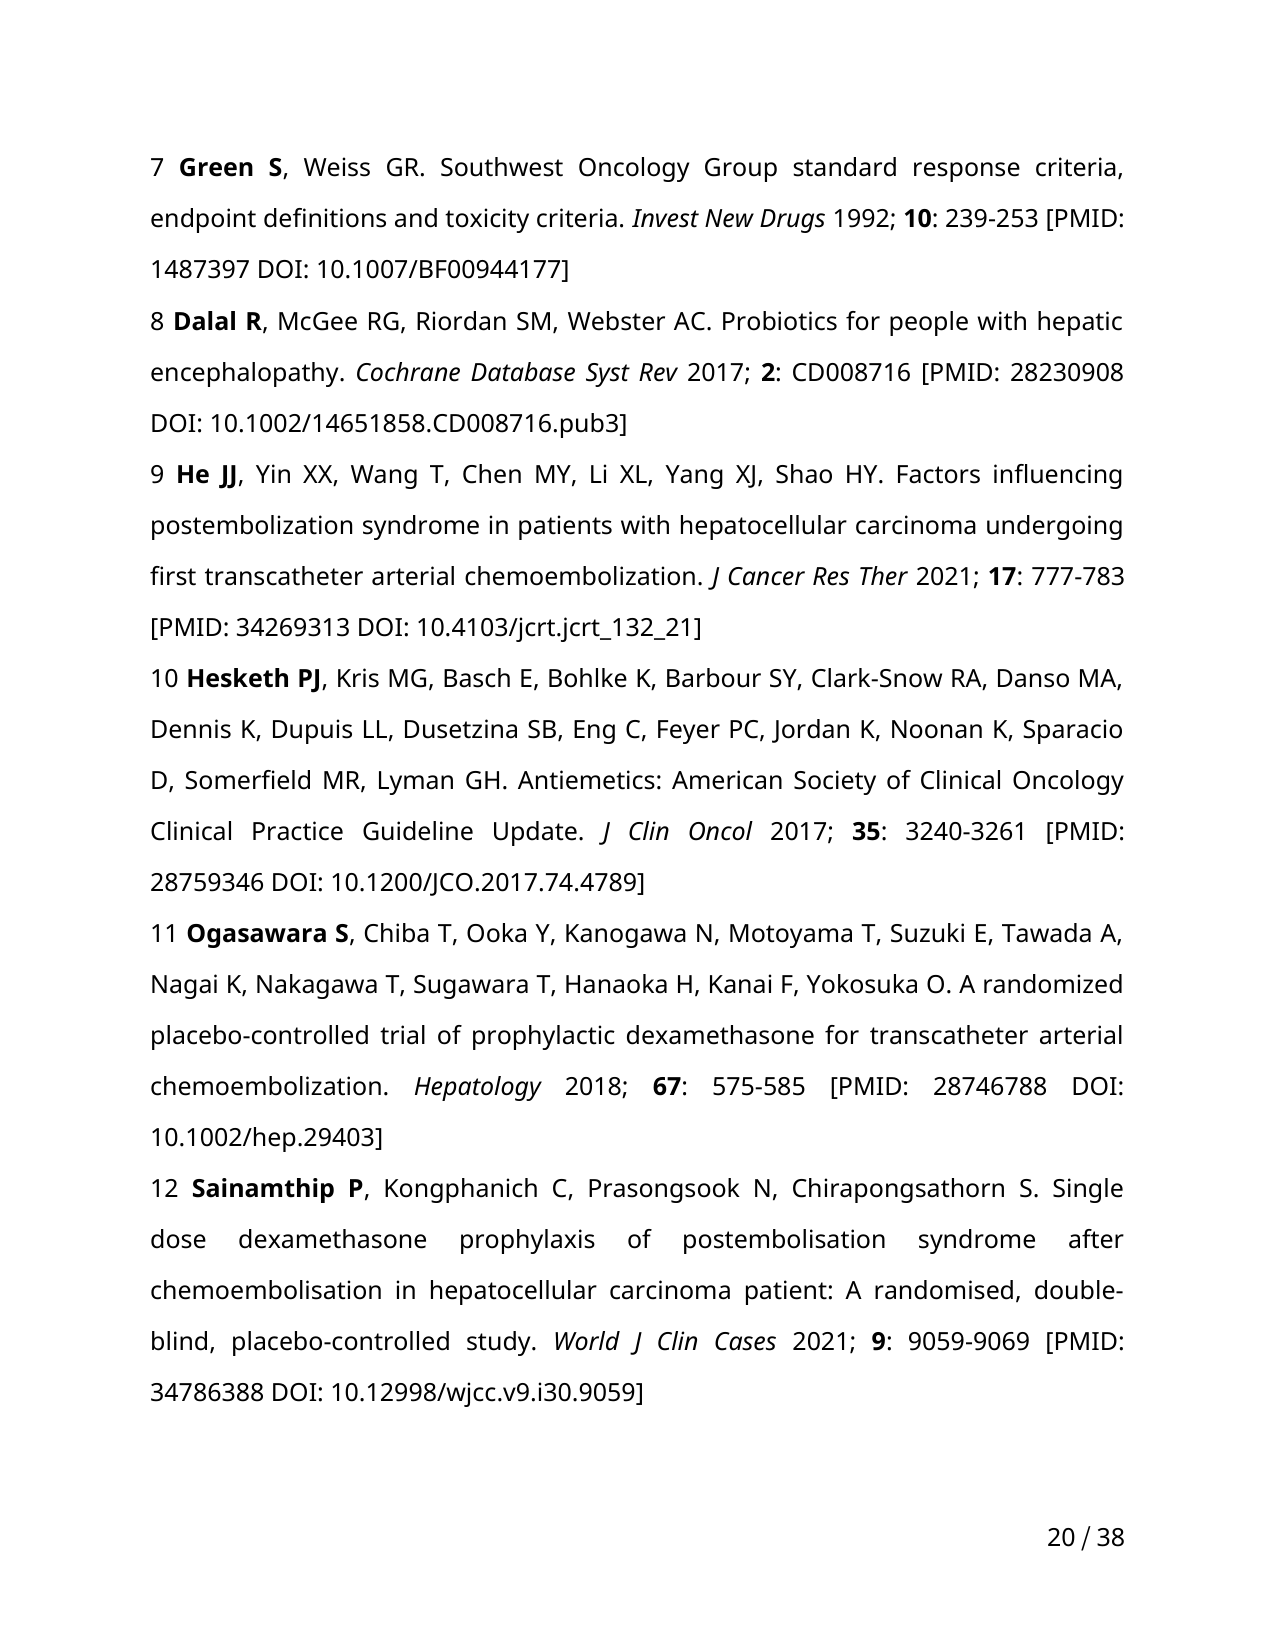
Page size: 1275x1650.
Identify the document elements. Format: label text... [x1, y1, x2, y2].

text 10 Hesketh PJ, Kris MG, Basch E, Bohlke K, Barbour SY, Clark-Snow RA, Danso MA, Dennis K, Dupuis LL, Dusetzina SB, Eng C, Feyer PC, Jordan K, Noonan K, Sparacio D, Somerfield MR, Lyman GH. Antiemetics: American Society of Clinical Oncology Clinical Practice Guideline Update. J Clin Oncol 2017; 35: 3240-3261 [PMID: 28759346 DOI: 10.1200/JCO.2017.74.4789] [150, 660, 1125, 899]
text 12 Sainamthip P, Kongphanich C, Prasongsook N, Chirapongsathorn S. Single dose dexamethasone prophylaxis of postembolisation syndrome after chemoembolisation in hepatocellular carcinoma patient: A randomised, double-blind, placebo-controlled study. World J Clin Cases 2021; 9: 9059-9069 [PMID: 34786388 DOI: 10.12998/wjcc.v9.i30.9059] [150, 1171, 1125, 1409]
text 7 Green S, Weiss GR. Southwest Oncology Group standard response criteria, endpoint definitions and toxicity criteria. Invest New Drugs 1992; 10: 239-253 [PMID: 1487397 DOI: 10.1007/BF00944177] [150, 150, 1125, 286]
text 11 Ogasawara S, Chiba T, Ooka Y, Kanogawa N, Motoyama T, Suzuki E, Tawada A, Nagai K, Nakagawa T, Sugawara T, Hanaoka H, Kanai F, Yokosuka O. A randomized placebo-controlled trial of prophylactic dexamethasone for transcatheter arterial chemoembolization. Hepatology 2018; 67: 575-585 [PMID: 28746788 DOI: 10.1002/hep.29403] [150, 916, 1125, 1154]
text 8 Dalal R, McGee RG, Riordan SM, Webster AC. Probiotics for people with hepatic encephalopathy. Cochrane Database Syst Rev 2017; 2: CD008716 [PMID: 28230908 DOI: 10.1002/14651858.CD008716.pub3] [150, 303, 1125, 439]
text 9 He JJ, Yin XX, Wang T, Chen MY, Li XL, Yang XJ, Shao HY. Factors influencing postembolization syndrome in patients with hepatocellular carcinoma undergoing first transcatheter arterial chemoembolization. J Cancer Res Ther 2021; 17: 777-783 [PMID: 34269313 DOI: 10.4103/jcrt.jcrt_132_21] [150, 456, 1125, 643]
